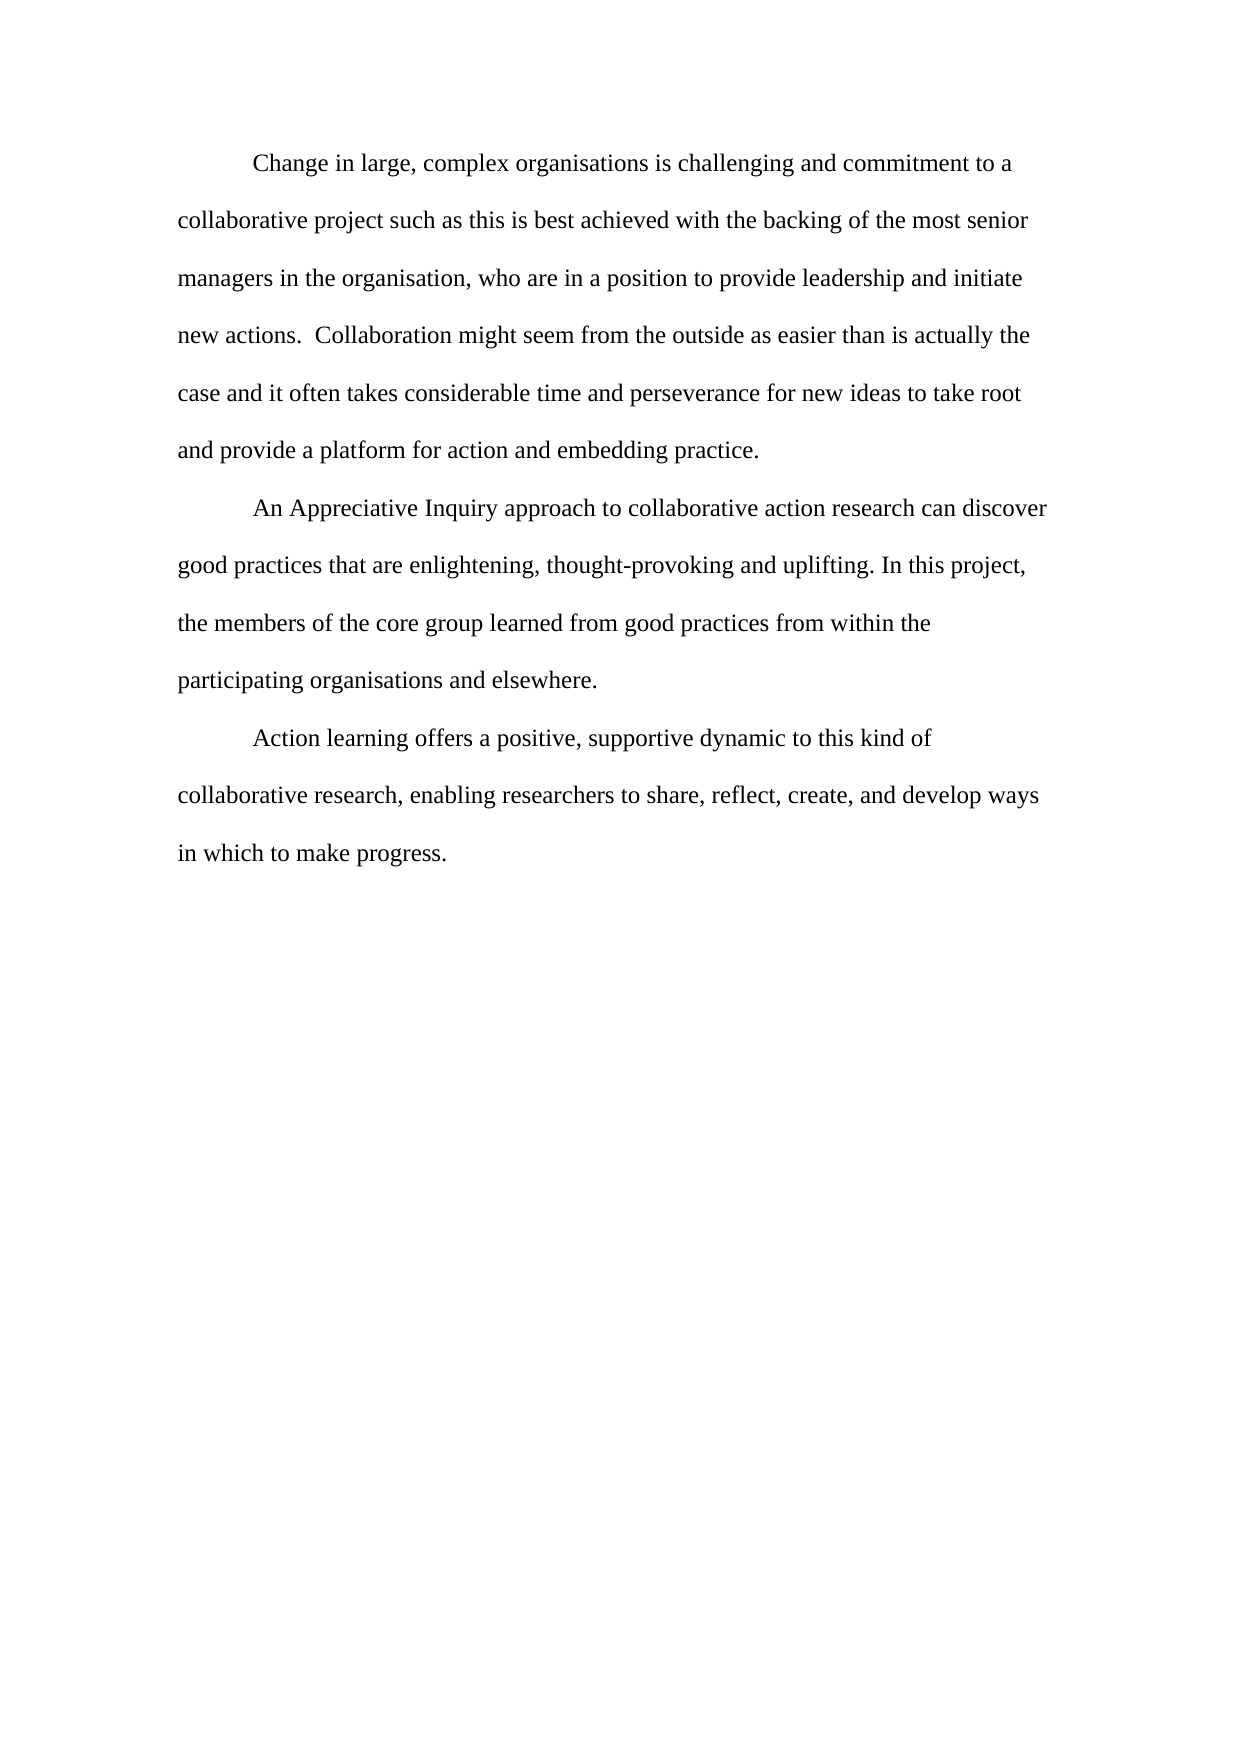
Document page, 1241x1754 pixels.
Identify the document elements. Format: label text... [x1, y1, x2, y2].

text Action learning offers a positive, supportive dynamic to this kind of collaborative research, enabling researchers to share, reflect, create, and develop ways in which to make progress. [177, 723, 1063, 866]
text An Appreciative Inquiry approach to collaborative action research can discover good practices that are enlightening, thought-provoking and uplifting. In this project, the members of the core group learned from good practices from within the participating organisations and elsewhere. [177, 493, 1063, 694]
text Change in large, complex organisations is challenging and commitment to a collaborative project such as this is best achieved with the backing of the most senior managers in the organisation, who are in a position to provide leadership and initiate new actions. Collaboration might seem from the outside as easier than is actually the case and it often takes considerable time and perseverance for new ideas to take root and provide a platform for action and embedding practice. [177, 148, 1063, 464]
